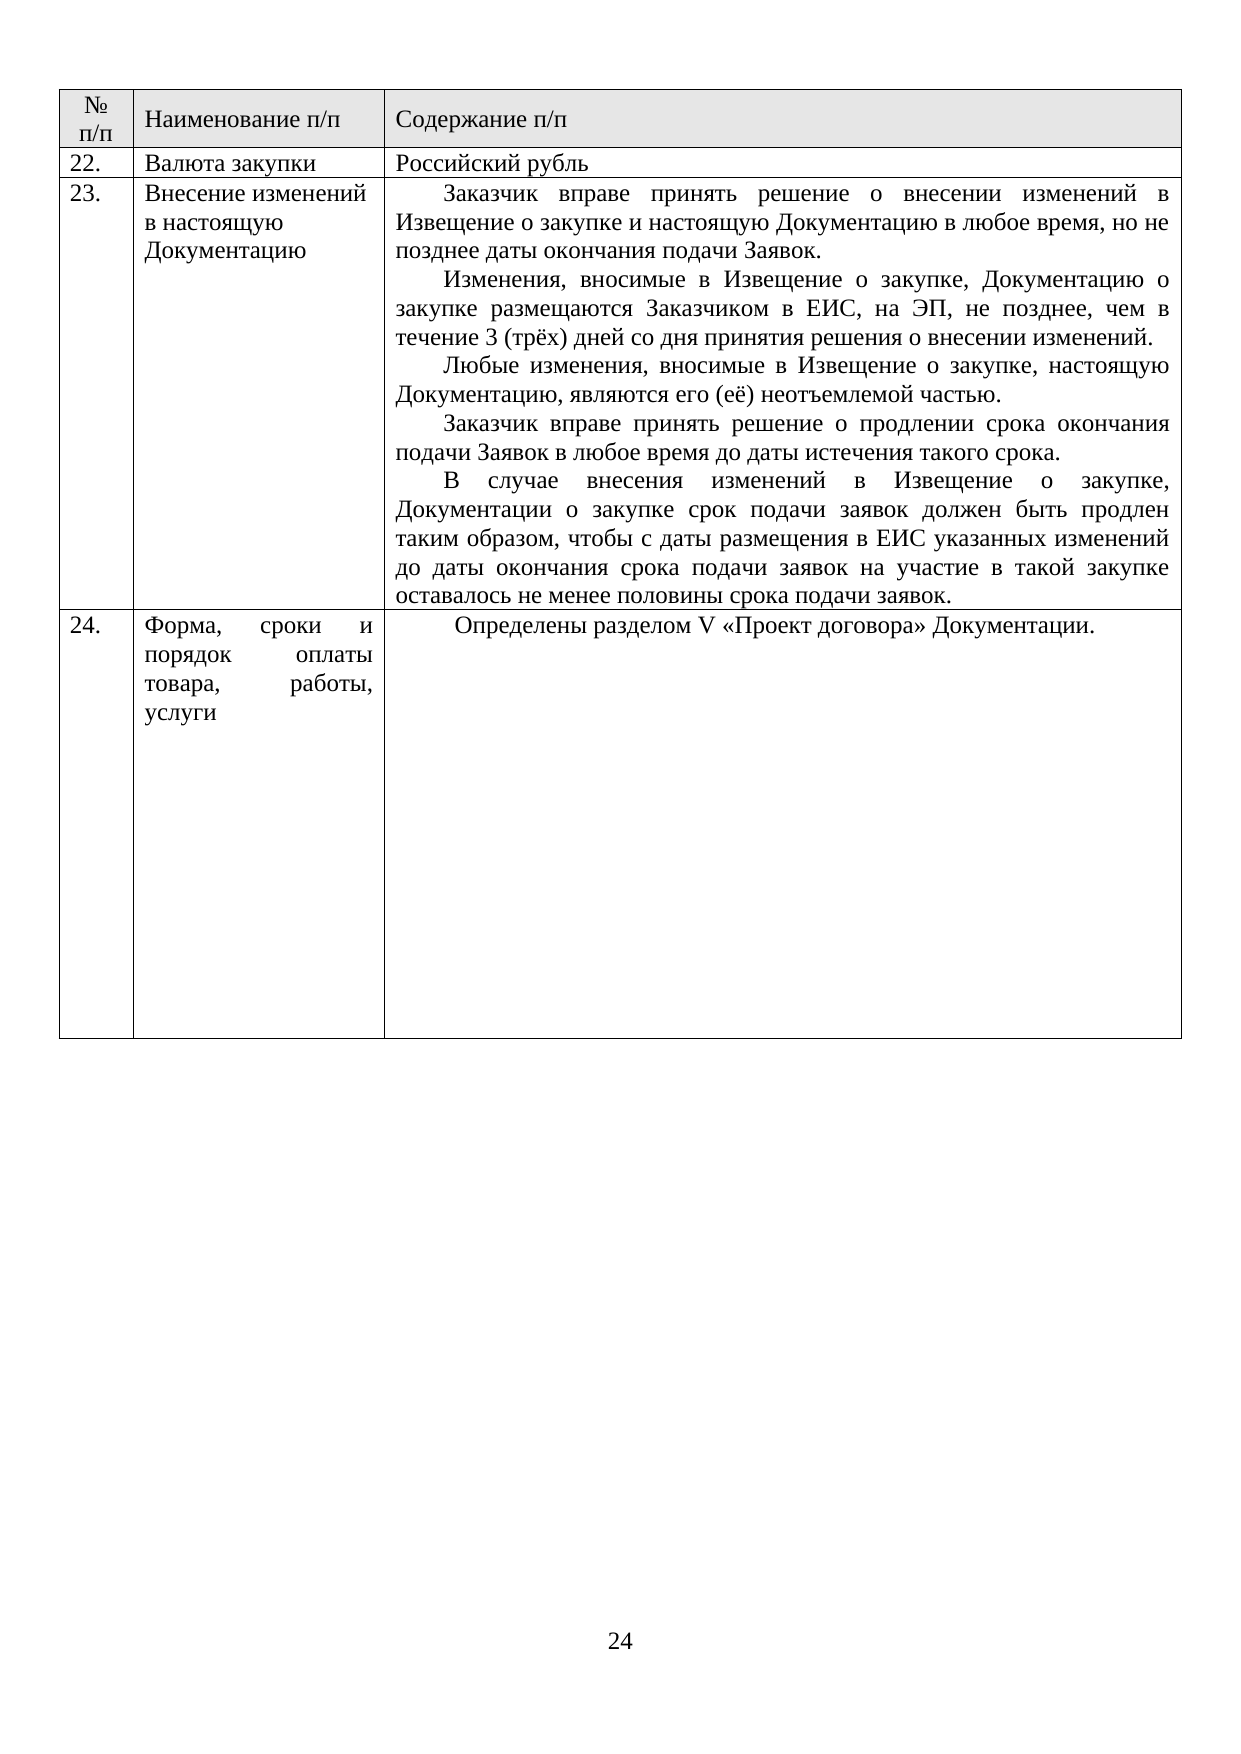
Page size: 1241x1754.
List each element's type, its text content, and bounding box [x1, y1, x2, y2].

table_cell Определены разделом V «Проект договора» Документации. [385, 610, 1181, 1038]
table_cell Внесение изменений в настоящую Документацию [134, 178, 384, 609]
table_cell [60, 148, 133, 177]
table_cell Российский рубль [385, 148, 1181, 177]
table_cell [60, 610, 133, 1038]
table_header Содержание п/п [385, 90, 1181, 147]
table_header Наименование п/п [134, 90, 384, 147]
table_cell Валюта закупки [134, 148, 384, 177]
table_cell Форма, сроки и порядок оплаты товара, работы, услуги [134, 610, 384, 1038]
table_header № п/п [60, 90, 133, 147]
table_cell [60, 178, 133, 609]
table_cell Заказчик вправе принять решение о внесении изменений в Извещение о закупке и настоящую Документацию в любое время, но не позднее даты окончания подачи Заявок. Изменения, вносимые в Извещение о закупке, Документацию о закупке размещаются Заказчиком в ЕИС, на ЭП, не позднее, чем в течение 3 (трёх) дней со дня принятия решения о внесении изменений. Любые изменения, вносимые в Извещение о закупке, настоящую Документацию, являются его (её) неотъемлемой частью. Заказчик вправе принять решение о продлении срока окончания подачи Заявок в любое время до даты истечения такого срока. В случае внесения изменений в Извещение о закупке, Документации о закупке срок подачи заявок должен быть продлен таким образом, чтобы с даты размещения в ЕИС указанных изменений до даты окончания срока подачи заявок на участие в такой закупке оставалось не менее половины срока подачи заявок. [385, 178, 1181, 609]
